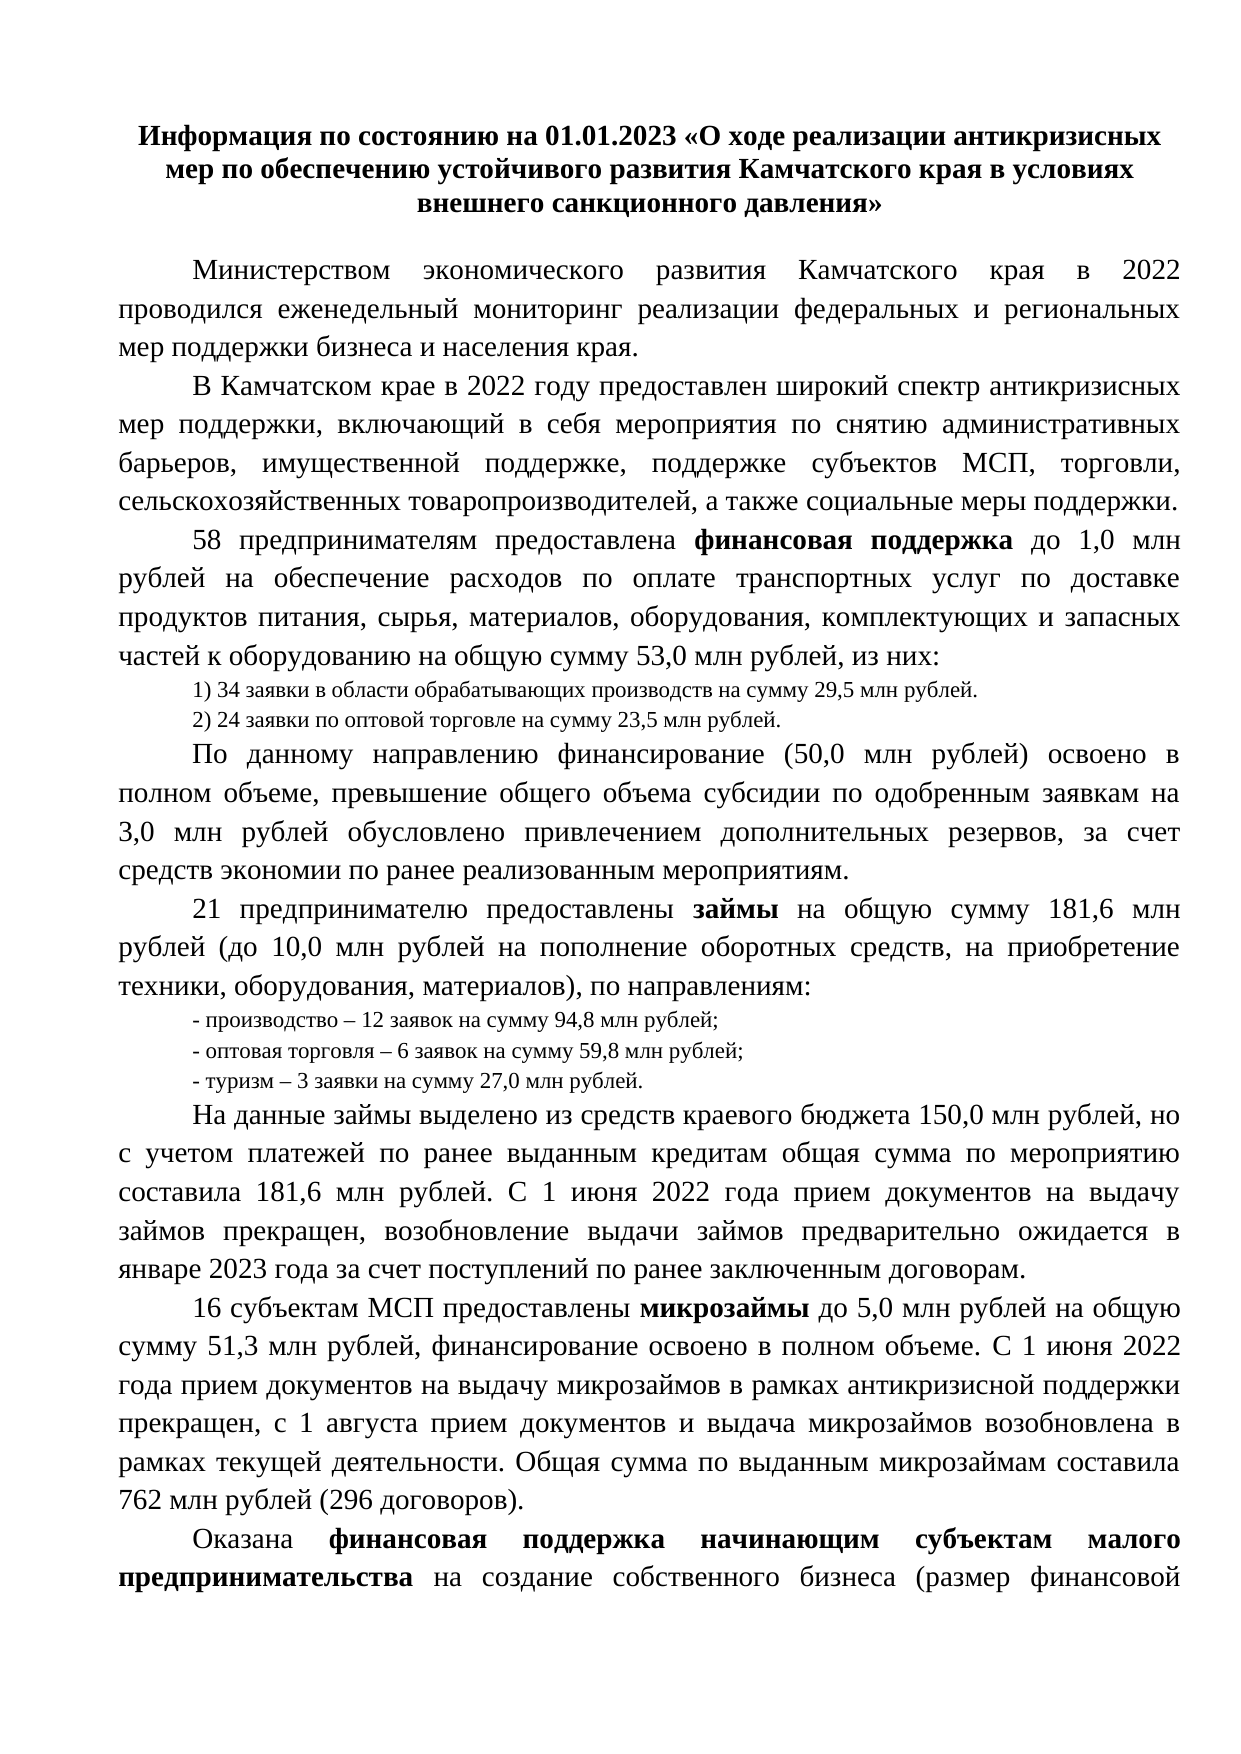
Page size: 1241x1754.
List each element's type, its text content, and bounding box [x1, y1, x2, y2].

text 16 субъектам МСП предоставлены микрозаймы до 5,0 млн рублей на общую сумму 51,3 млн рублей, финансирование освоено в полном объеме. С 1 июня 2022 года прием документов на выдачу микрозаймов в рамках антикризисной поддержки прекращен, с 1 августа прием документов и выдача микрозаймов возобновлена в рамках текущей деятельности. Общая сумма по выданным микрозаймам составила 762 млн рублей (296 договоров). [118, 1290, 1181, 1516]
text На данные займы выделено из средств краевого бюджета 150,0 млн рублей, но с учетом платежей по ранее выданным кредитам общая сумма по мероприятию составила 181,6 млн рублей. С 1 июня 2022 года прием документов на выдачу займов прекращен, возобновление выдачи займов предварительно ожидается в январе 2023 года за счет поступлений по ранее заключенным договорам. [118, 1097, 1181, 1285]
text Министерством экономического развития Камчатского края в 2022 проводился еженедельный мониторинг реализации федеральных и региональных мер поддержки бизнеса и населения края. [118, 252, 1181, 363]
text В Камчатском крае в 2022 году предоставлен широкий спектр антикризисных мер поддержки, включающий в себя мероприятия по снятию административных барьеров, имущественной поддержке, поддержке субъектов МСП, торговли, сельскохозяйственных товаропроизводителей, а также социальные меры поддержки. [118, 368, 1181, 517]
text 58 предпринимателям предоставлена финансовая поддержка до 1,0 млн рублей на обеспечение расходов по оплате транспортных услуг по доставке продуктов питания, сырья, материалов, оборудования, комплектующих и запасных частей к оборудованию на общую сумму 53,0 млн рублей, из них: [118, 522, 1181, 671]
text - туризм – 3 заявки на сумму 27,0 млн рублей. [118, 1067, 1181, 1093]
text 2) 24 заявки по оптовой торговле на сумму 23,5 млн рублей. [118, 706, 1181, 733]
text - оптовая торговля – 6 заявок на сумму 59,8 млн рублей; [118, 1037, 1181, 1063]
text По данному направлению финансирование (50,0 млн рублей) освоено в полном объеме, превышение общего объема субсидии по одобренным заявкам на 3,0 млн рублей обусловлено привлечением дополнительных резервов, за счет средств экономии по ранее реализованным мероприятиям. [118, 737, 1181, 886]
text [118, 1521, 1181, 1593]
text - производство – 12 заявок на сумму 94,8 млн рублей; [118, 1006, 1181, 1033]
text Информация по состоянию на 01.01.2023 «О ходе реализации антикризисных мер по обеспечению устойчивого развития Камчатского края в условиях внешнего санкционного давления» [118, 118, 1181, 219]
text 1) 34 заявки в области обрабатывающих производств на сумму 29,5 млн рублей. [118, 676, 1181, 703]
text 21 предпринимателю предоставлены займы на общую сумму 181,6 млн рублей (до 10,0 млн рублей на пополнение оборотных средств, на приобретение техники, оборудования, материалов), по направлениям: [118, 891, 1181, 1001]
